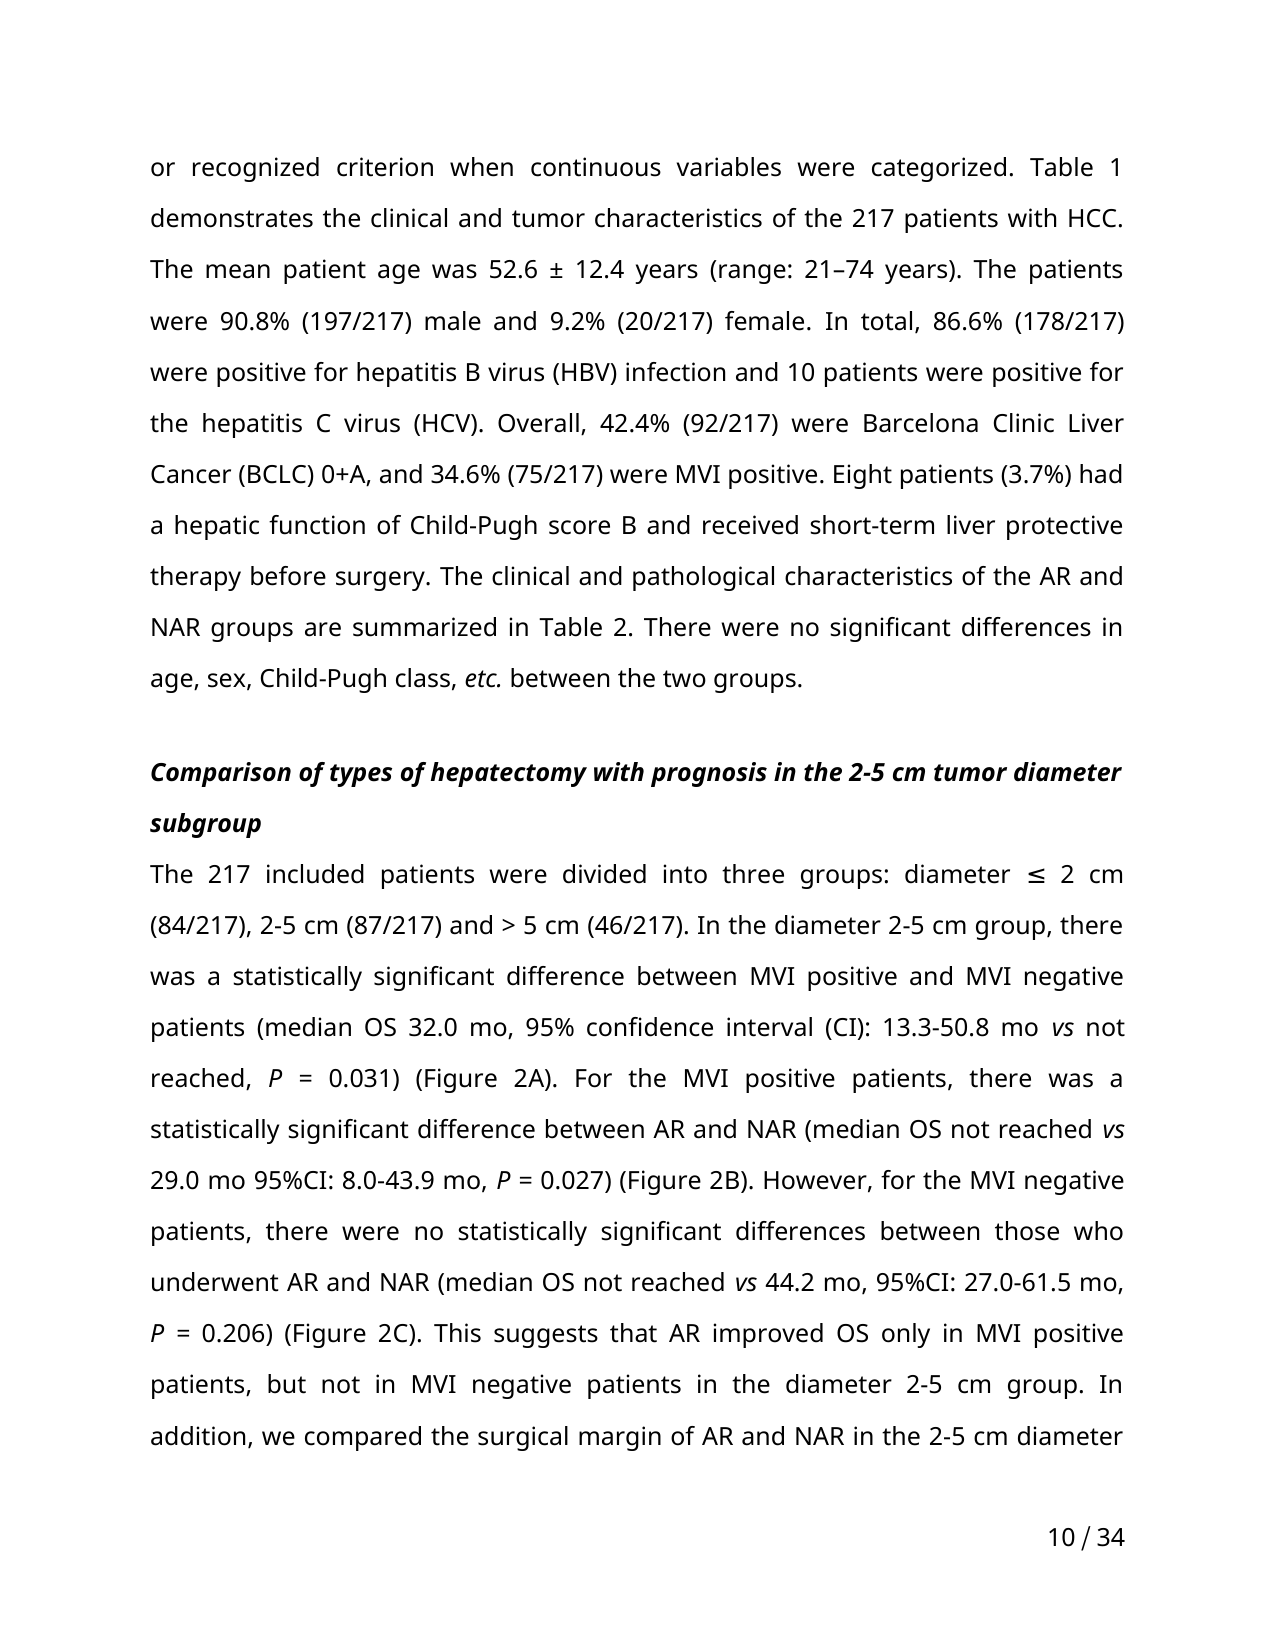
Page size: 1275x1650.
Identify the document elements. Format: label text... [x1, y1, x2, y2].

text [150, 857, 1125, 1452]
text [150, 150, 1125, 694]
text Comparison of types of hepatectomy with prognosis in the 2-5 cm tumor diameter subgroup [150, 754, 1125, 840]
